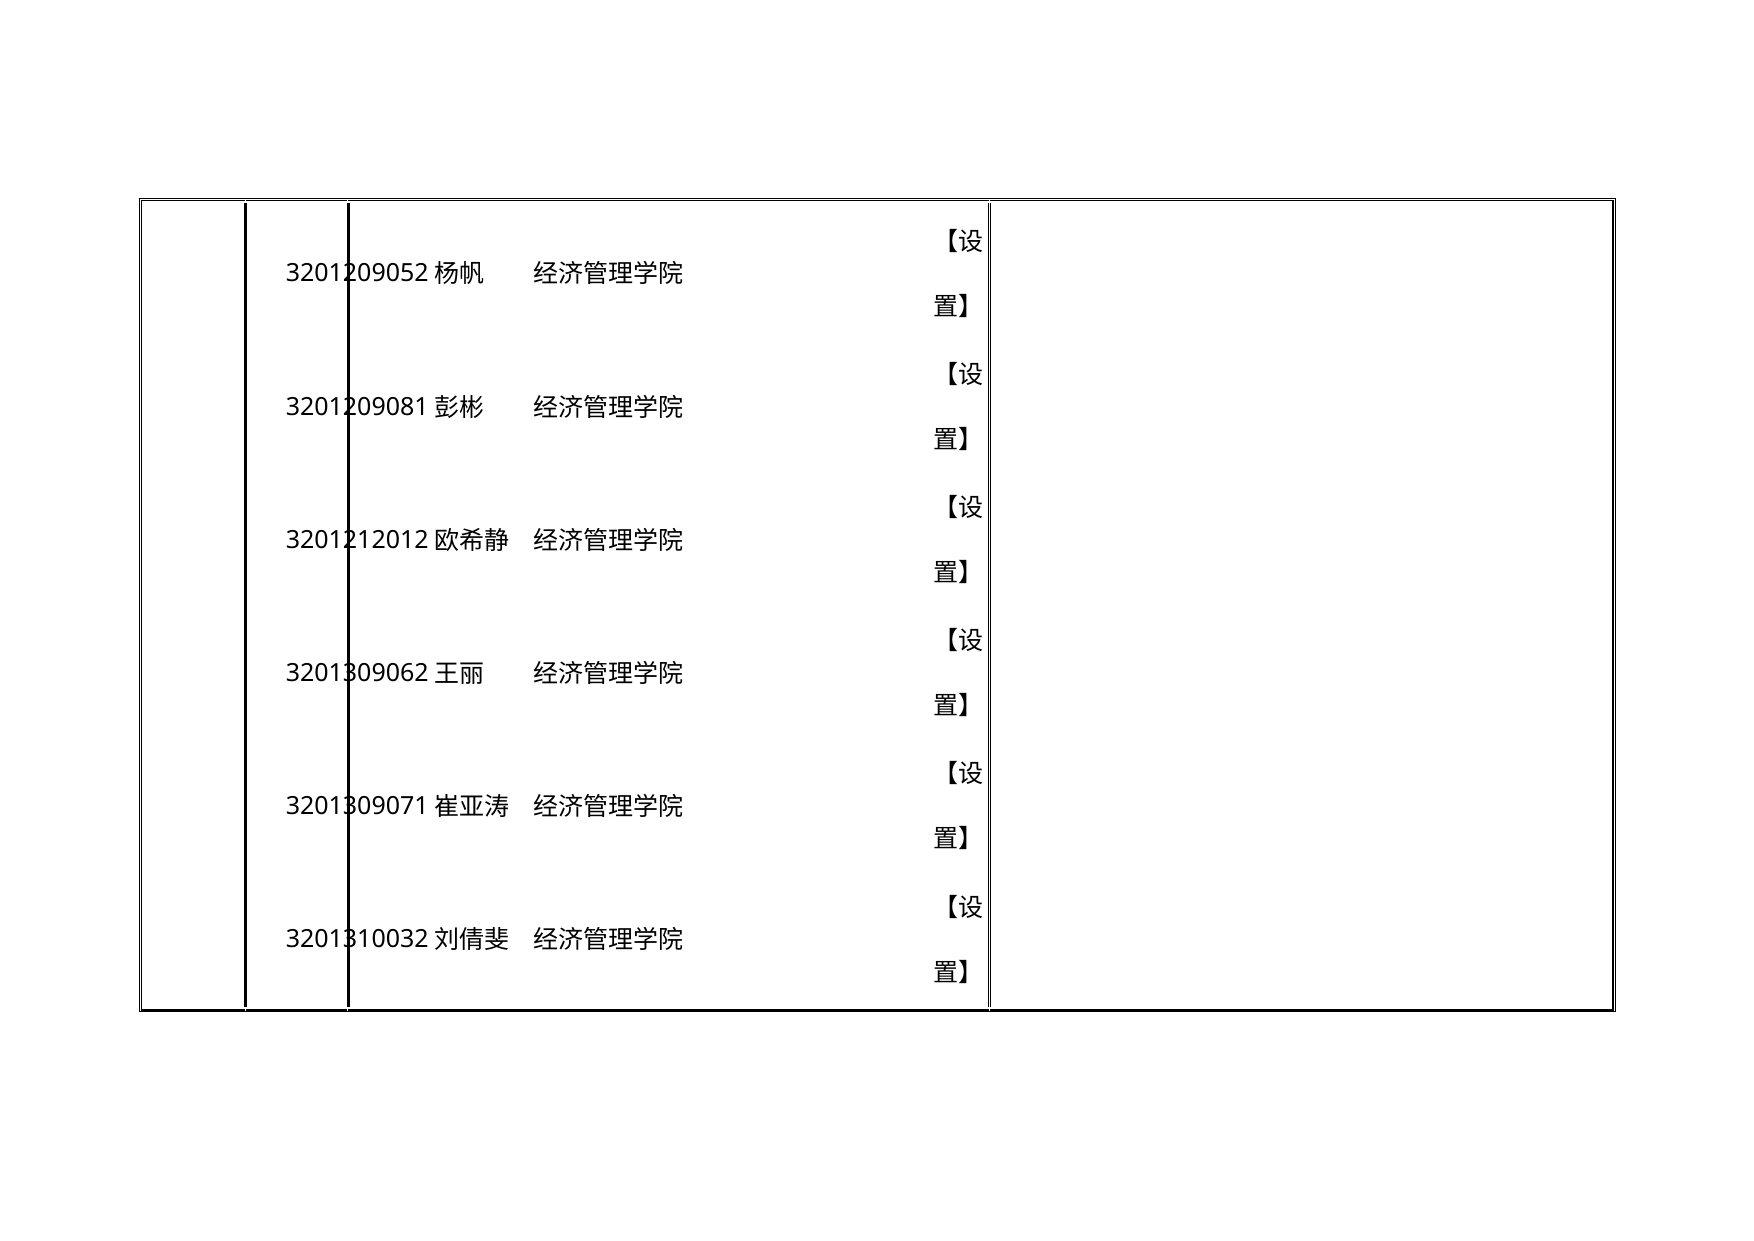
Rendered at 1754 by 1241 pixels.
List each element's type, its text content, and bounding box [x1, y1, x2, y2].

table_cell [990, 201, 1612, 1009]
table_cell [245, 199, 348, 1009]
table_cell 31 [142, 201, 245, 1009]
table_cell [348, 201, 989, 1009]
